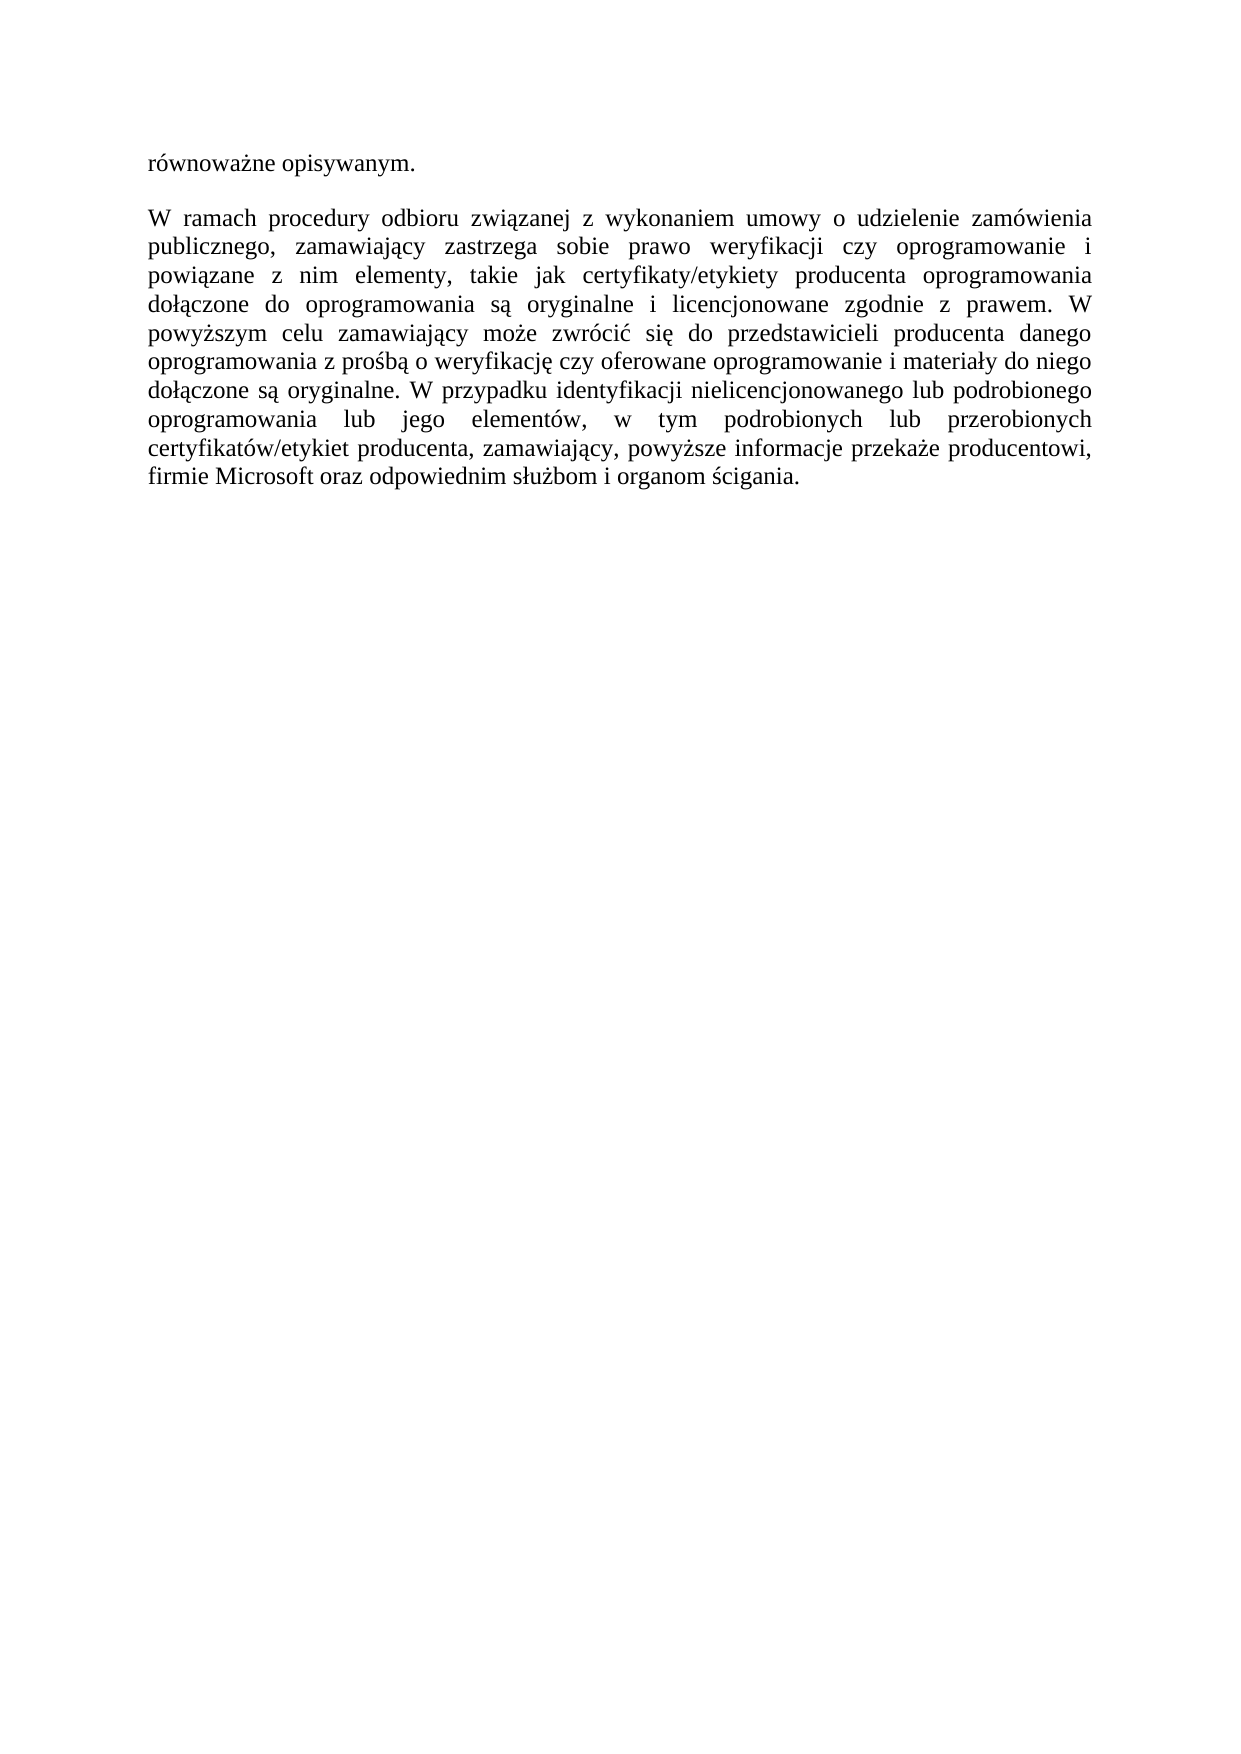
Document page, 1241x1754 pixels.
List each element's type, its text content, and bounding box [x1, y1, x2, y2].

text równoważne opisywanym. [148, 148, 1093, 176]
text W ramach procedury odbioru związanej z wykonaniem umowy o udzielenie zamówienia publicznego, zamawiający zastrzega sobie prawo weryfikacji czy oprogramowanie i powiązane z nim elementy, takie jak certyfikaty/etykiety producenta oprogramowania dołączone do oprogramowania są oryginalne i licencjonowane zgodnie z prawem. W powyższym celu zamawiający może zwrócić się do przedstawicieli producenta danego oprogramowania z prośbą o weryfikację czy oferowane oprogramowanie i materiały do niego dołączone są oryginalne. W przypadku identyfikacji nielicencjonowanego lub podrobionego oprogramowania lub jego elementów, w tym podrobionych lub przerobionych certyfikatów/etykiet producenta, zamawiający, powyższe informacje przekaże producentowi, firmie Microsoft oraz odpowiednim służbom i organom ścigania. [148, 203, 1093, 490]
